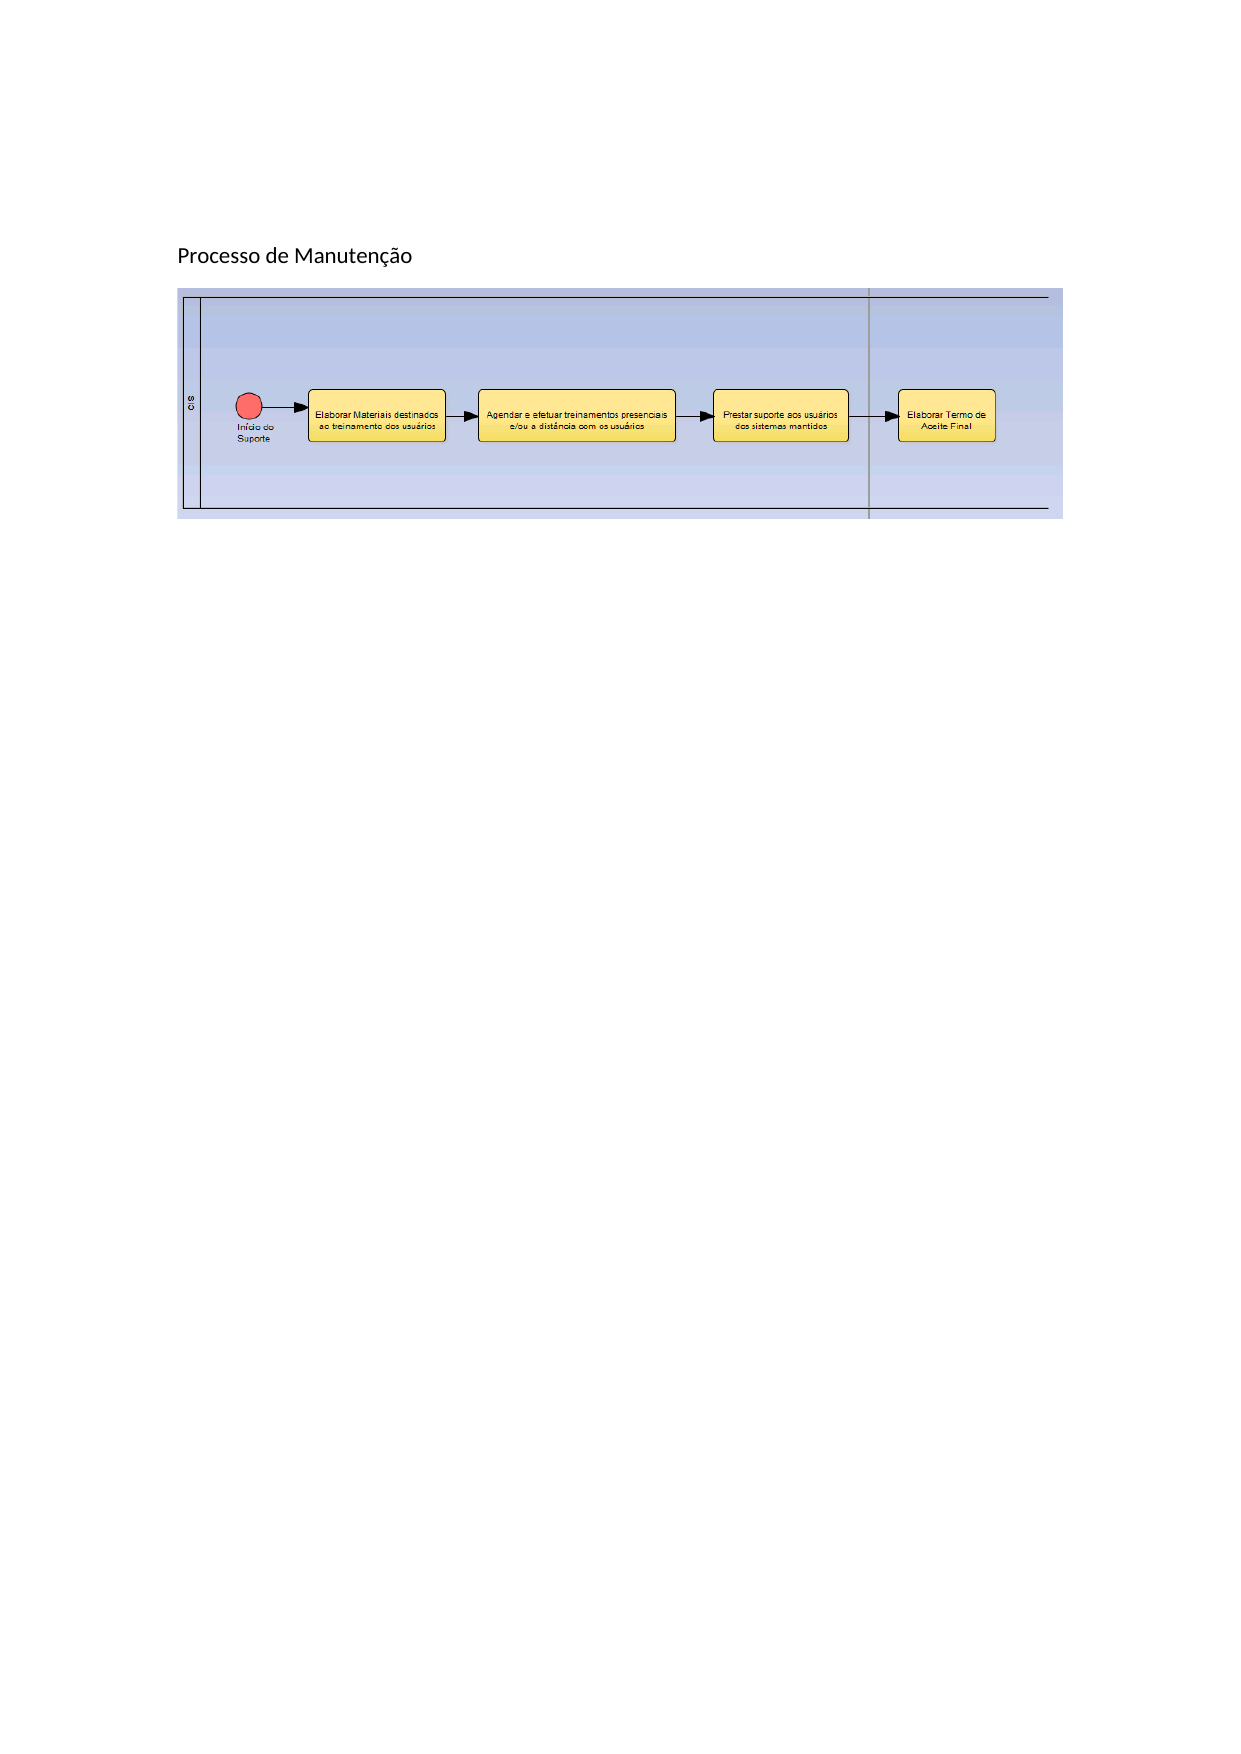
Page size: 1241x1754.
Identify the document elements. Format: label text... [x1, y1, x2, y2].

picture [177, 288, 1063, 519]
text Processo de Manutenção [177, 241, 1063, 269]
